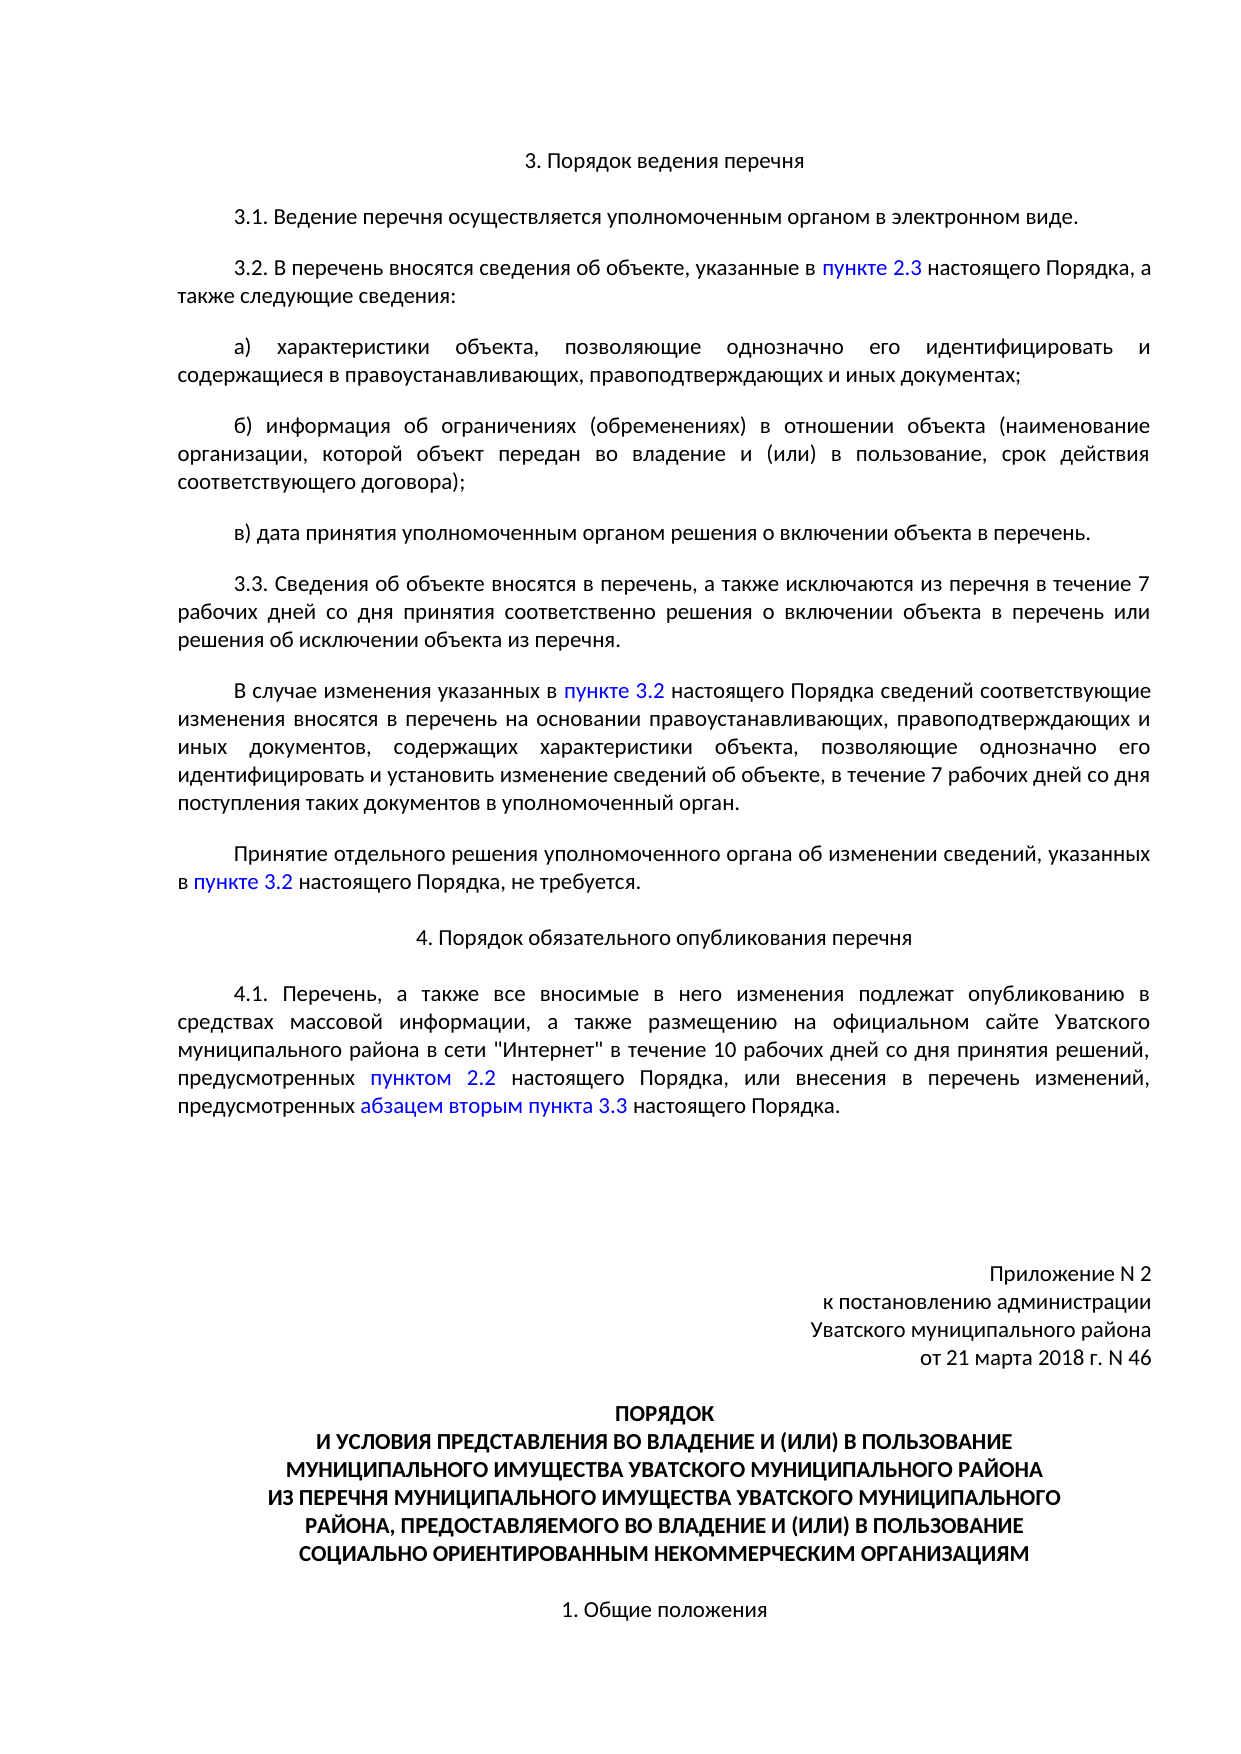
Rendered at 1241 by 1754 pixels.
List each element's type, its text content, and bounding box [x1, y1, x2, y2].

title ПОРЯДОК [177, 1399, 1152, 1427]
text 4. Порядок обязательного опубликования перечня [177, 923, 1152, 951]
title ИЗ ПЕРЕЧНЯ МУНИЦИПАЛЬНОГО ИМУЩЕСТВА УВАТСКОГО МУНИЦИПАЛЬНОГО [177, 1483, 1152, 1511]
text б) информация об ограничениях (обременениях) в отношении объекта (наименование организации, которой объект передан во владение и (или) в пользование, срок действия соответствующего договора); [177, 411, 1152, 495]
title РАЙОНА, ПРЕДОСТАВЛЯЕМОГО ВО ВЛАДЕНИЕ И (ИЛИ) В ПОЛЬЗОВАНИЕ [177, 1511, 1152, 1539]
text Принятие отдельного решения уполномоченного органа об изменении сведений, указанных в пункте 3.2 настоящего Порядка, не требуется. [177, 839, 1152, 895]
text В случае изменения указанных в пункте 3.2 настоящего Порядка сведений соответствующие изменения вносятся в перечень на основании правоустанавливающих, правоподтверждающих и иных документов, содержащих характеристики объекта, позволяющие однозначно его идентифицировать и установить изменение сведений об объекте, в течение 7 рабочих дней со дня поступления таких документов в уполномоченный орган. [177, 676, 1152, 816]
title МУНИЦИПАЛЬНОГО ИМУЩЕСТВА УВАТСКОГО МУНИЦИПАЛЬНОГО РАЙОНА [177, 1455, 1152, 1483]
text от 21 марта 2018 г. N 46 [177, 1343, 1152, 1371]
text Уватского муниципального района [177, 1315, 1152, 1343]
title СОЦИАЛЬНО ОРИЕНТИРОВАННЫМ НЕКОММЕРЧЕСКИМ ОРГАНИЗАЦИЯМ [177, 1539, 1152, 1567]
text 1. Общие положения [177, 1596, 1152, 1623]
text Приложение N 2 [177, 1259, 1152, 1287]
text 3. Порядок ведения перечня [177, 146, 1152, 174]
text 4.1. Перечень, а также все вносимые в него изменения подлежат опубликованию в средствах массовой информации, а также размещению на официальном сайте Уватского муниципального района в сети "Интернет" в течение 10 рабочих дней со дня принятия решений, предусмотренных пунктом 2.2 настоящего Порядка, или внесения в перечень изменений, предусмотренных абзацем вторым пункта 3.3 настоящего Порядка. [177, 979, 1152, 1119]
text 3.1. Ведение перечня осуществляется уполномоченным органом в электронном виде. [177, 202, 1152, 230]
text в) дата принятия уполномоченным органом решения о включении объекта в перечень. [177, 518, 1152, 546]
text к постановлению администрации [177, 1287, 1152, 1315]
text 3.2. В перечень вносятся сведения об объекте, указанные в пункте 2.3 настоящего Порядка, а также следующие сведения: [177, 253, 1152, 309]
text 3.3. Сведения об объекте вносятся в перечень, а также исключаются из перечня в течение 7 рабочих дней со дня принятия соответственно решения о включении объекта в перечень или решения об исключении объекта из перечня. [177, 569, 1152, 653]
text а) характеристики объекта, позволяющие однозначно его идентифицировать и содержащиеся в правоустанавливающих, правоподтверждающих и иных документах; [177, 332, 1152, 388]
title И УСЛОВИЯ ПРЕДСТАВЛЕНИЯ ВО ВЛАДЕНИЕ И (ИЛИ) В ПОЛЬЗОВАНИЕ [177, 1427, 1152, 1455]
